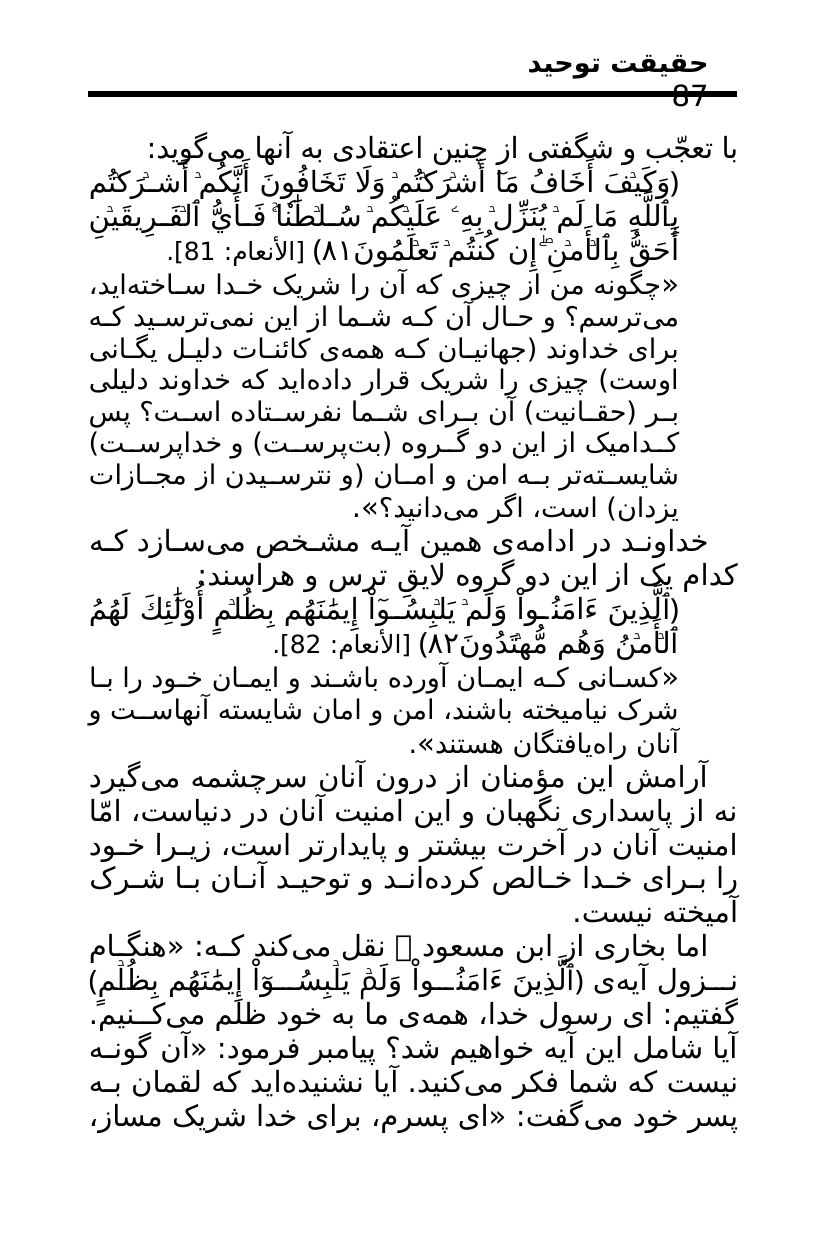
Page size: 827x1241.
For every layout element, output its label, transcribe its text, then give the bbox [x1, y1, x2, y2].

text آرامش این مؤمنان از درون آنان سرچشمه می‌گیرد نه از پاسداری نگهبان و این امنیت آنان در دنیاست، امّا امنیت آنان در آخرت بیشتر و پایدارتر است، زیرا خود را برای خدا خالص کرده‌اند و توحید آنان با شرک آمیخته نیست. [89, 760, 738, 930]
text ﴿وَكَيۡفَ أَخَافُ مَآ أَشۡرَكۡتُمۡ وَلَا تَخَافُونَ أَنَّكُمۡ أَشۡرَكۡتُم بِٱللَّهِ مَا لَمۡ يُنَزِّلۡ بِهِۦ عَلَيۡكُمۡ سُلۡطَٰنٗاۚ فَأَيُّ ٱلۡفَرِيقَيۡنِ أَحَقُّ بِٱلۡأَمۡنِۖ إِن كُنتُمۡ تَعۡلَمُونَ٨١﴾ [الأنعام: 81]. [89, 166, 679, 267]
text «چگونه من از چیزی که آن را شریک خدا ساخته‌اید، می‌ترسم؟ و حال آن که شما از این نمی‌ترسید که برای خداوند (جهانیان که همه‌ی کائنات دلیل یگانی اوست) چیزی را شریک قرار داده‌اید که خداوند دلیلی بر (حقانیت) آن برای شما نفرستاده است؟ پس کدامیک از این دو گروه (بت‌پرست) و خداپرست) شایسته‌تر به امن و امان (و نترسیدن از مجازات یزدان) است، اگر می‌دانید؟». [89, 267, 679, 525]
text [89, 930, 738, 1133]
text «کسانی که ایمان آورده باشند و ایمان خود را با شرک نیامیخته باشند، امن و امان شایسته آنهاست و آنان راه‌یافتگان هستند». [89, 661, 679, 760]
text ﴿ٱلَّذِينَ ءَامَنُواْ وَلَمۡ يَلۡبِسُوٓاْ إِيمَٰنَهُم بِظُلۡمٍ أُوْلَٰٓئِكَ لَهُمُ ٱلۡأَمۡنُ وَهُم مُّهۡتَدُونَ٨٢﴾ [الأنعام: 82]. [89, 593, 679, 661]
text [89, 132, 738, 166]
text خداوند در ادامه‌ی همین آیه مشخص می‌سازد که کدام یک از این دو گروه لایقِ ترس و هراسند: [89, 525, 738, 593]
